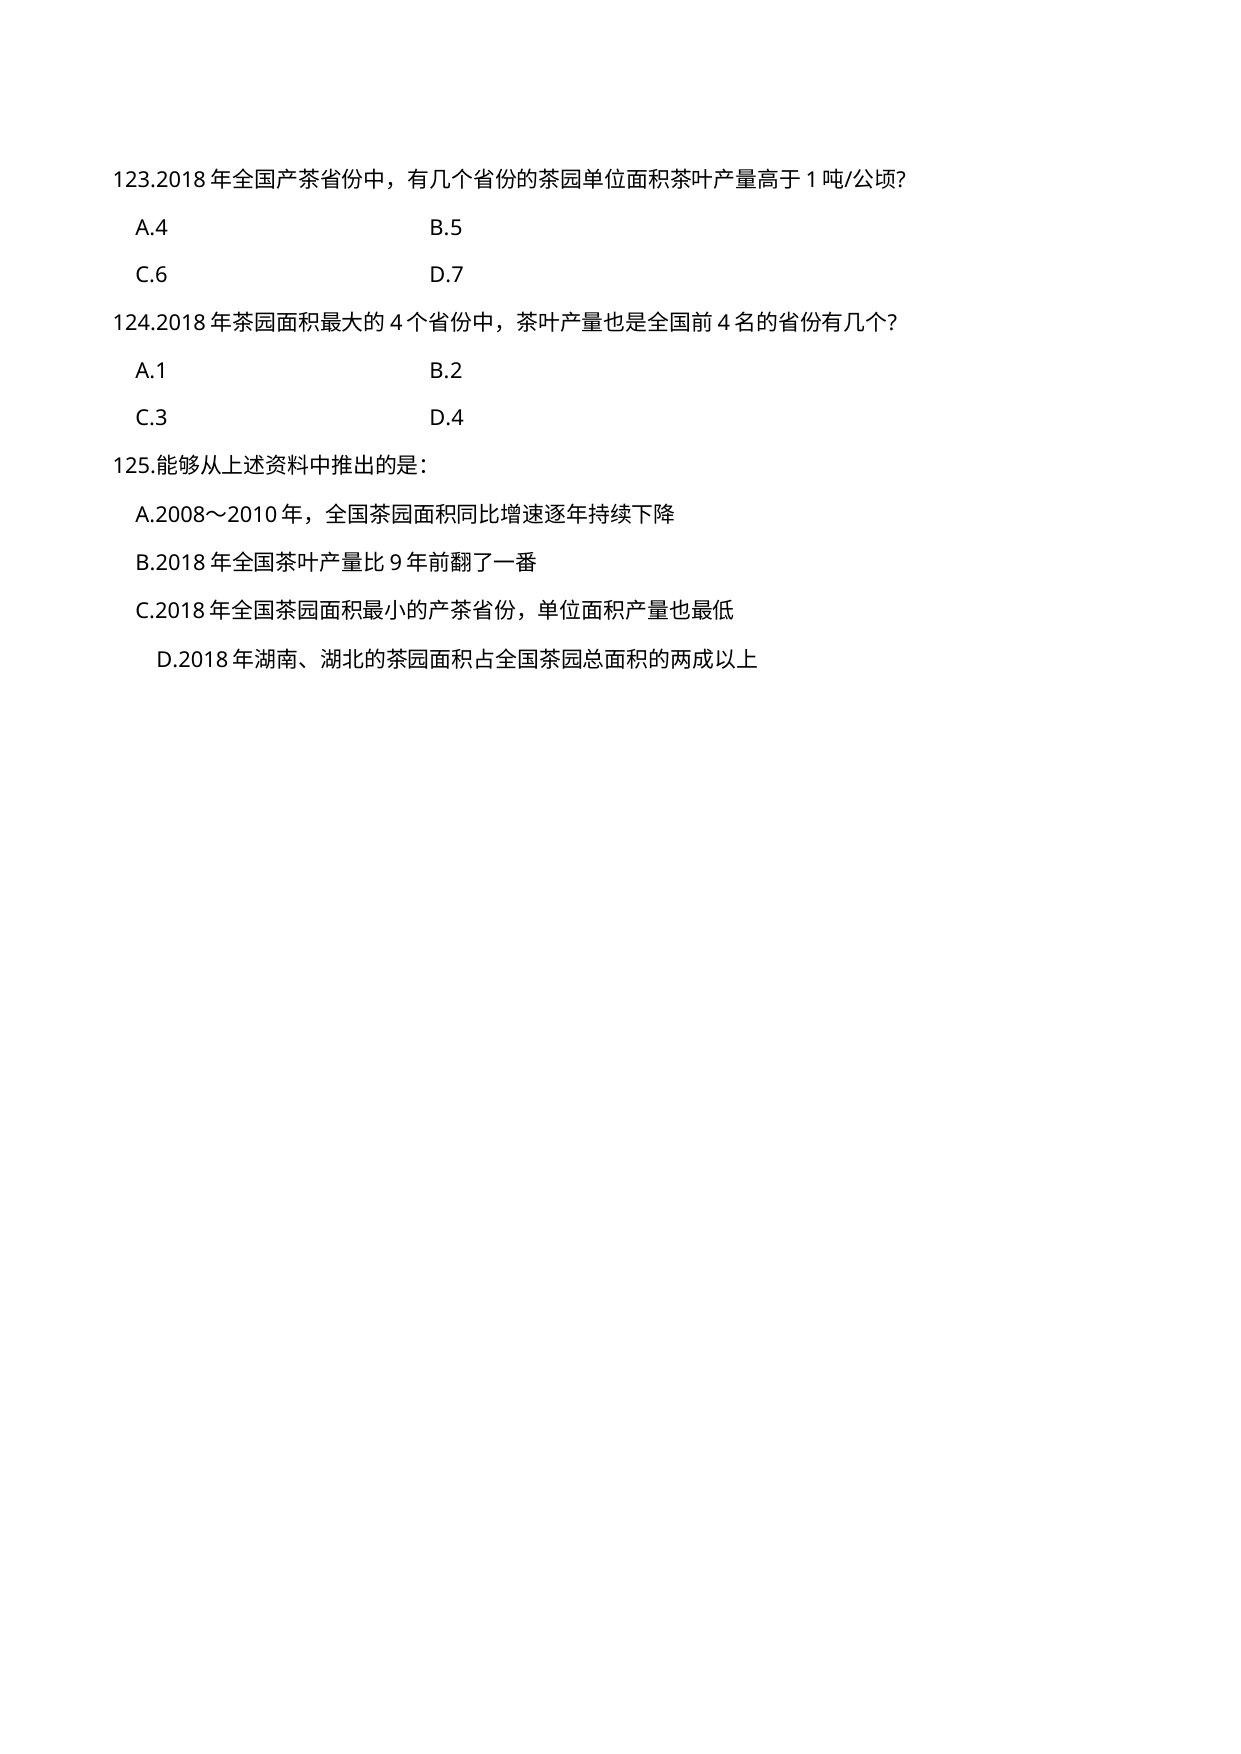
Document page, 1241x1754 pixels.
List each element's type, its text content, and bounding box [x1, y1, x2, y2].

text C.3 D.4 [112, 401, 1128, 433]
text A.1 B.2 [112, 353, 1128, 386]
text 124.2018年茶园面积最大的4个省份中，茶叶产量也是全国前4名的省份有几个? [112, 305, 1128, 338]
text D.2018年湖南、湖北的茶园面积占全国茶园总面积的两成以上 [112, 642, 1128, 674]
text A.4 B.5 [112, 210, 1128, 243]
text 123.2018年全国产茶省份中，有几个省份的茶园单位面积茶叶产量高于1吨/公顷? [112, 162, 1128, 194]
text B.2018年全国茶叶产量比9年前翻了一番 [112, 545, 1128, 577]
text C.2018年全国茶园面积最小的产茶省份，单位面积产量也最低 [112, 593, 1128, 626]
text 125.能够从上述资料中推出的是： [112, 448, 1128, 481]
text C.6 D.7 [112, 258, 1128, 290]
text A.2008～2010年，全国茶园面积同比增速逐年持续下降 [112, 497, 1128, 529]
